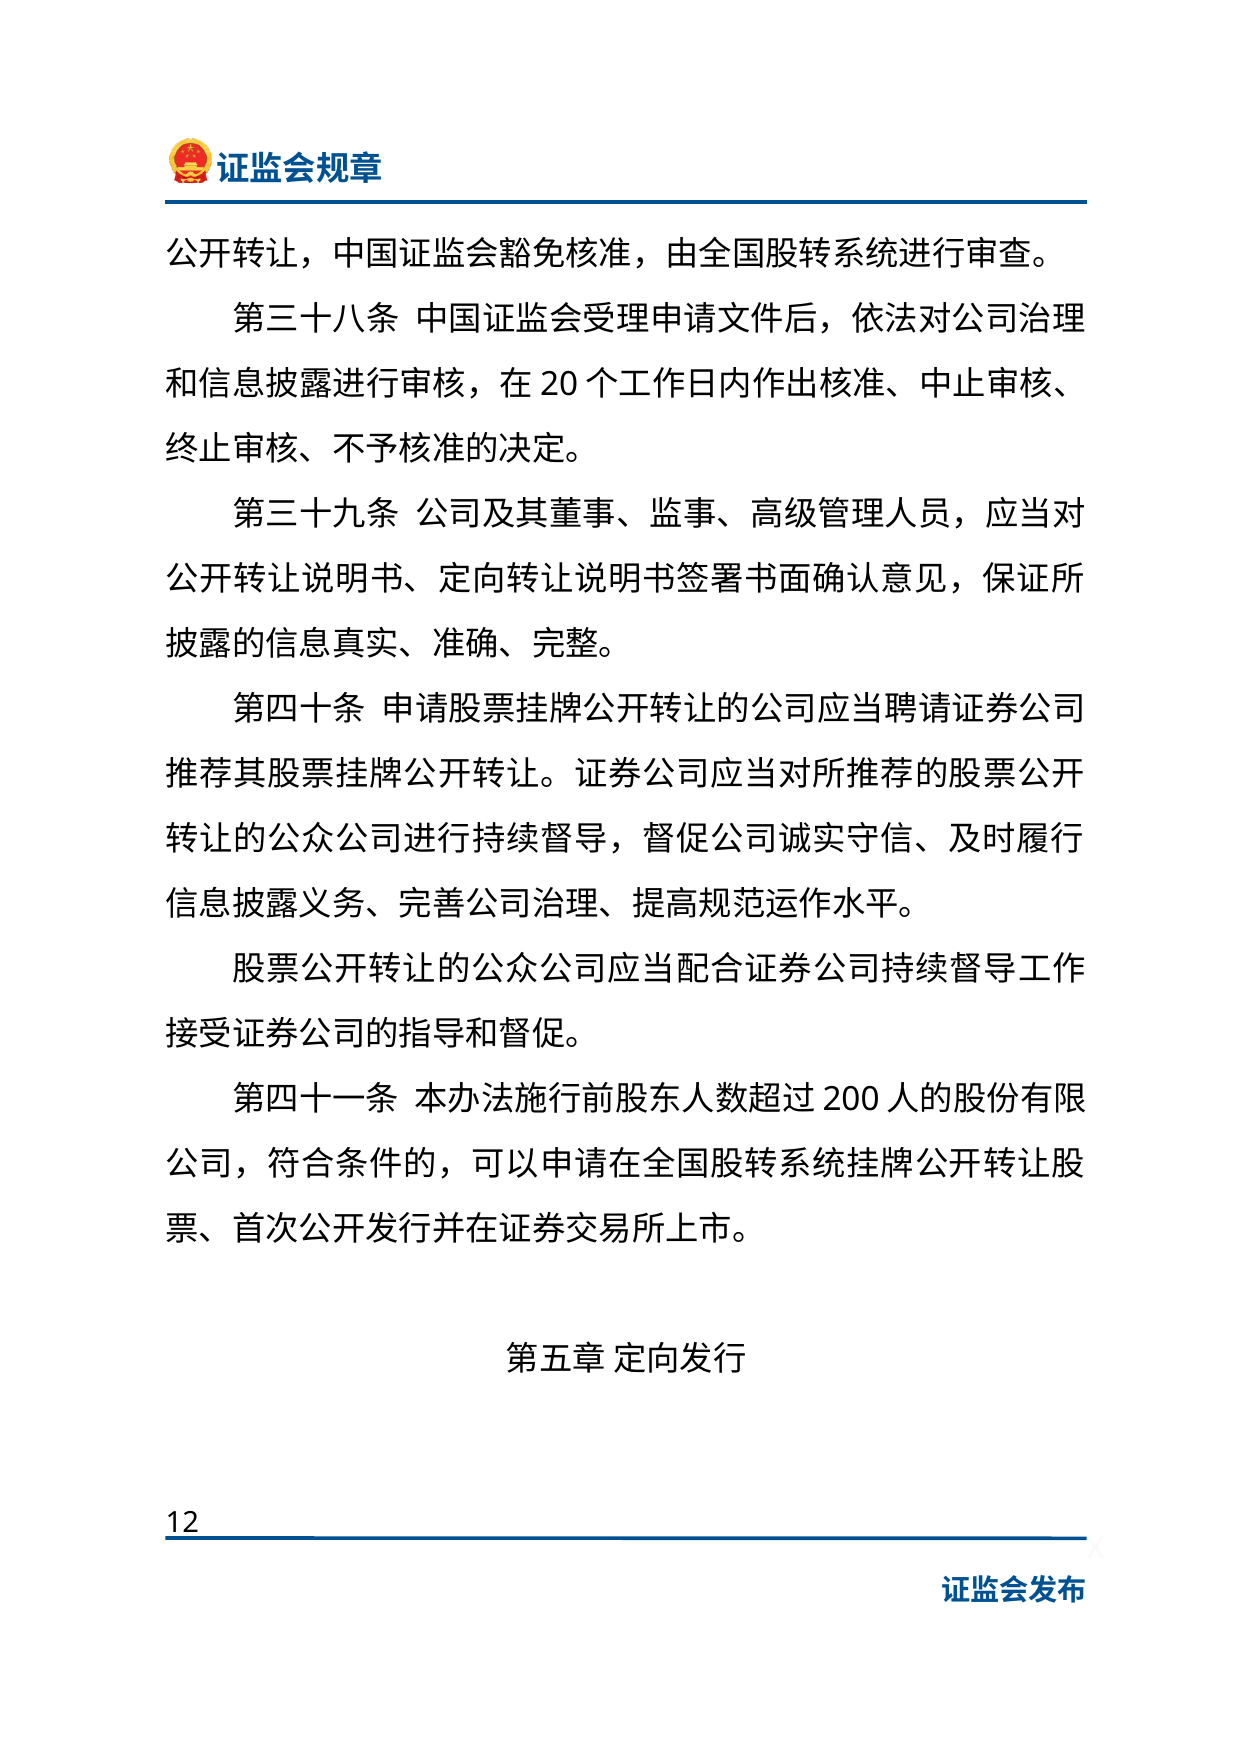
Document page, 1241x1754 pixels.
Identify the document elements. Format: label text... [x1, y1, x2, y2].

text 第三十七条 股东人数未超过200人的公司申请其股票挂牌公开转让，中国证监会豁免核准，由全国股转系统进行审查。 [165, 219, 1087, 284]
text 第四十一条 本办法施行前股东人数超过200人的股份有限公司，符合条件的，可以申请在全国股转系统挂牌公开转让股票、首次公开发行并在证券交易所上市。 [165, 1064, 1087, 1259]
subtitle 第五章 定向发行 [165, 1324, 1087, 1389]
text 第三十八条 中国证监会受理申请文件后，依法对公司治理和信息披露进行审核，在20个工作日内作出核准、中止审核、终止审核、不予核准的决定。 [165, 284, 1087, 479]
picture [165, 136, 216, 187]
text 第四十条 申请股票挂牌公开转让的公司应当聘请证券公司推荐其股票挂牌公开转让。证券公司应当对所推荐的股票公开转让的公众公司进行持续督导，督促公司诚实守信、及时履行信息披露义务、完善公司治理、提高规范运作水平。 [165, 674, 1087, 934]
text 股票公开转让的公众公司应当配合证券公司持续督导工作，接受证券公司的指导和督促。 [165, 934, 1087, 1064]
text 第三十九条 公司及其董事、监事、高级管理人员，应当对公开转让说明书、定向转让说明书签署书面确认意见，保证所披露的信息真实、准确、完整。 [165, 479, 1087, 674]
